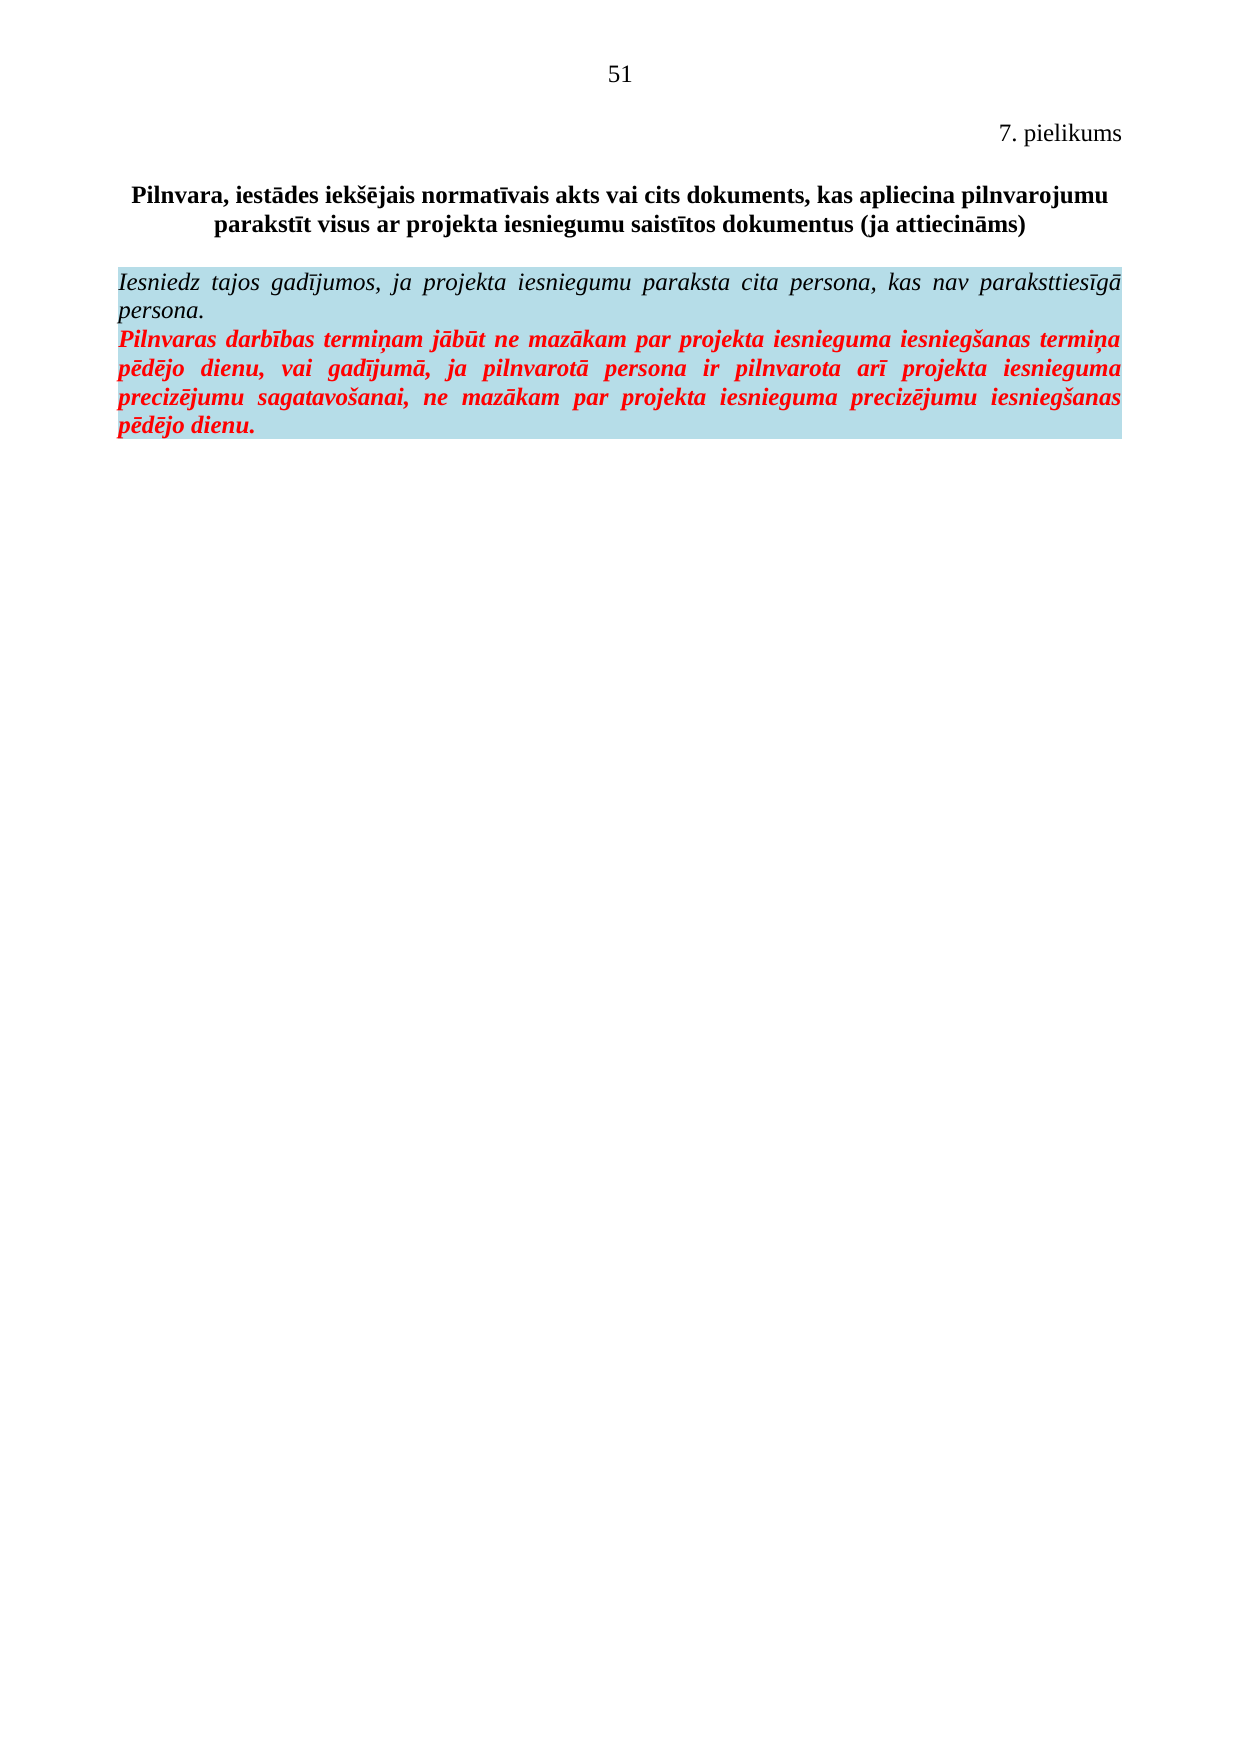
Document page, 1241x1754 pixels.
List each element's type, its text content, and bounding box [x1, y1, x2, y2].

text 7. pielikums [118, 118, 1122, 147]
text Pilnvara, iestādes iekšējais normatīvais akts vai cits dokuments, kas apliecina pilnvarojumu parakstīt visus ar projekta iesniegumu saistītos dokumentus (ja attiecināms) [118, 180, 1122, 238]
text Iesniedz tajos gadījumos, ja projekta iesniegumu paraksta cita persona, kas nav paraksttiesīgā persona. [118, 267, 1122, 324]
text Pilnvaras darbības termiņam jābūt ne mazākam par projekta iesnieguma iesniegšanas termiņa pēdējo dienu, vai gadījumā, ja pilnvarotā persona ir pilnvarota arī projekta iesnieguma precizējumu sagatavošanai, ne mazākam par projekta iesnieguma precizējumu iesniegšanas pēdējo dienu. [118, 324, 1122, 439]
